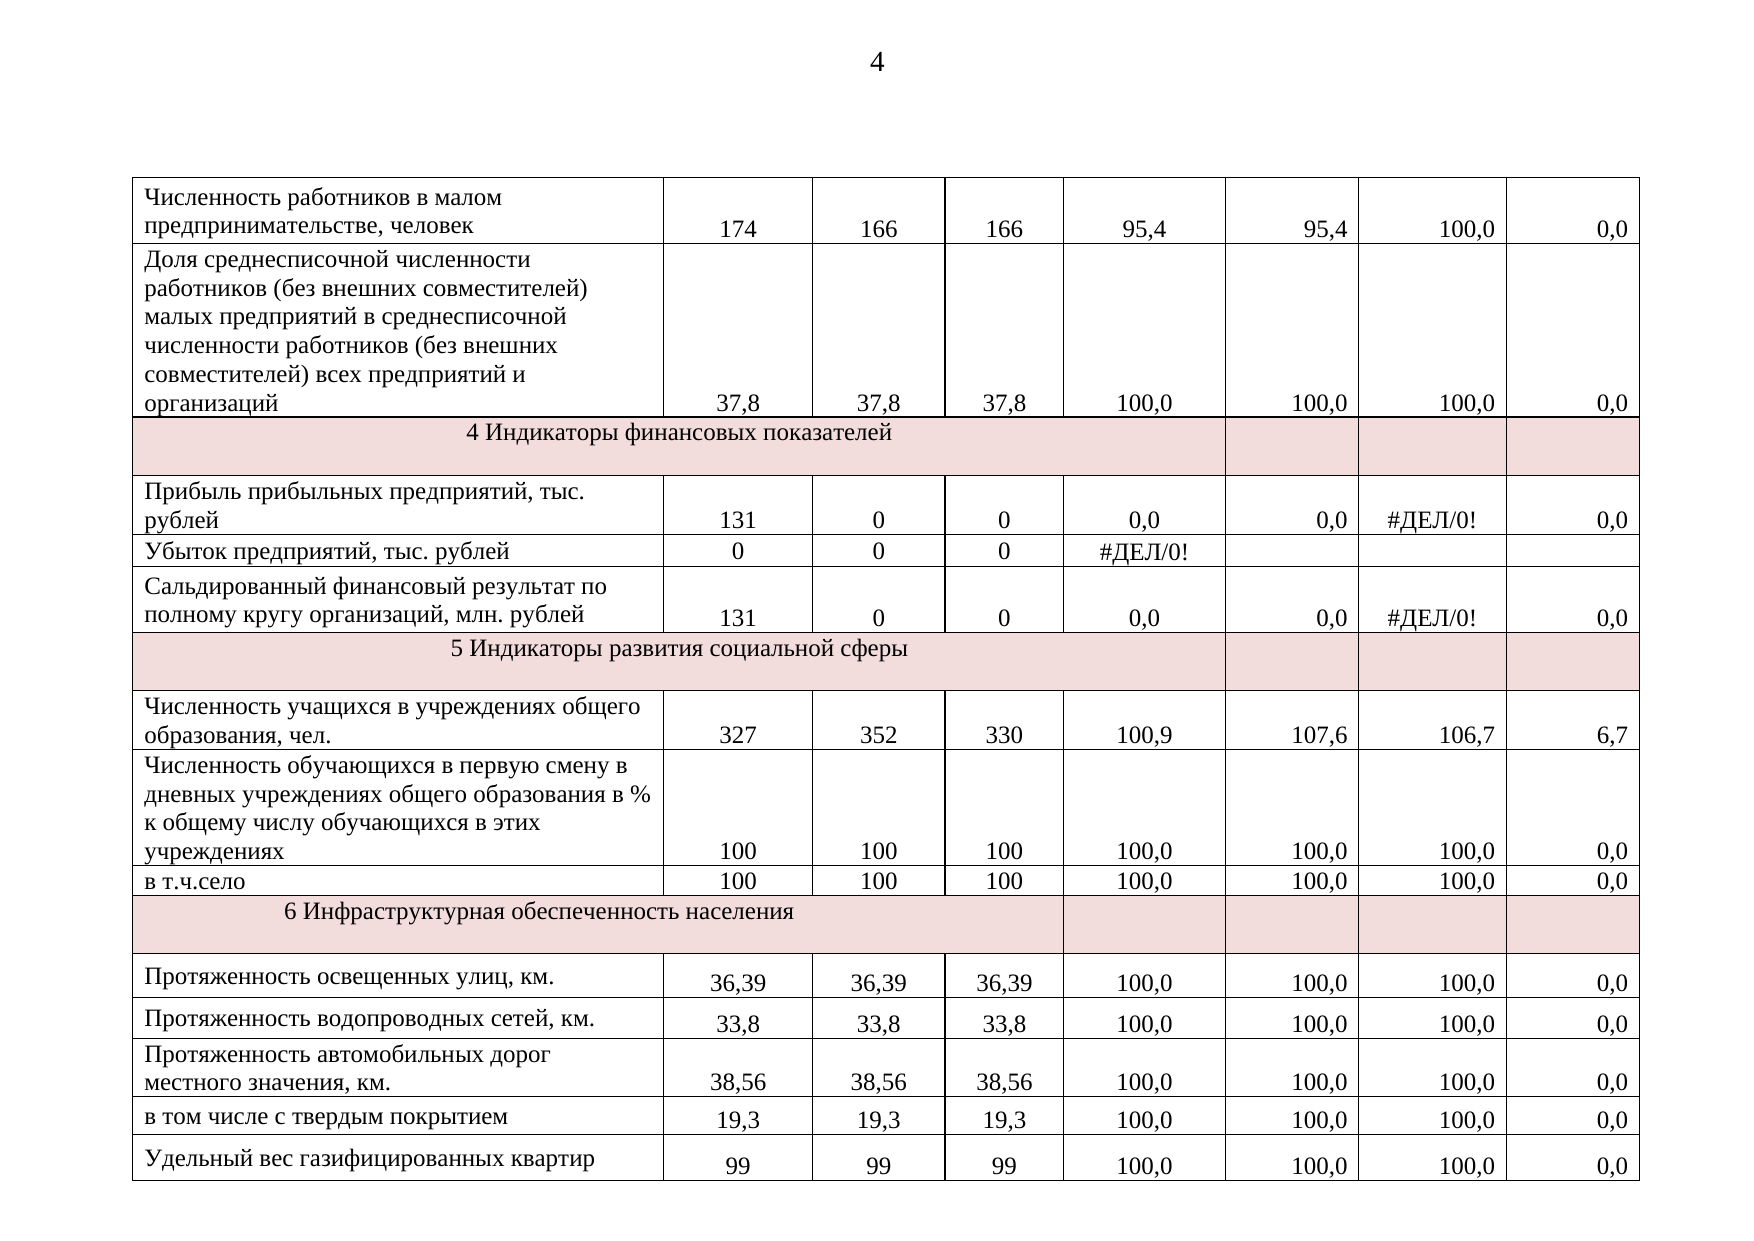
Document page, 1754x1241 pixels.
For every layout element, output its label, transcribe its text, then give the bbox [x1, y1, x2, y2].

table_cell 37,8 [813, 244, 944, 416]
table_cell [1226, 418, 1358, 475]
table_cell Протяженность водопроводных сетей, км. [133, 998, 663, 1038]
table_cell 0,0 [1507, 954, 1639, 997]
table_cell 100,0 [1064, 1135, 1225, 1180]
table_cell #ДЕЛ/0! [1359, 567, 1506, 632]
table_cell 33,8 [664, 998, 812, 1038]
table_cell 327 [664, 691, 812, 749]
table_cell 0,0 [1226, 476, 1358, 533]
table_cell [1359, 896, 1506, 953]
table_cell [1226, 633, 1358, 690]
table_cell 100,0 [1359, 1135, 1506, 1180]
table_cell 36,39 [664, 954, 812, 997]
table_cell 38,56 [664, 1039, 812, 1096]
table_cell 0,0 [1507, 866, 1639, 895]
table_cell 100,0 [1064, 1097, 1225, 1134]
table_cell 0 [946, 535, 1063, 566]
table_cell 0,0 [1507, 998, 1639, 1038]
table_cell 166 [813, 178, 944, 243]
table_cell Убыток предприятий, тыс. рублей [133, 535, 663, 566]
table_cell 106,7 [1359, 691, 1506, 749]
table_cell 4 Индикаторы финансовых показателей [133, 418, 1225, 475]
table_cell [1226, 896, 1358, 953]
table_cell 36,39 [946, 954, 1063, 997]
table_cell 100,0 [1226, 750, 1358, 865]
table_cell 0,0 [1064, 476, 1225, 533]
table_cell 37,8 [946, 244, 1063, 416]
table_cell 0,0 [1507, 567, 1639, 632]
table_cell 100,0 [1064, 244, 1225, 416]
table_cell 166 [946, 178, 1063, 243]
table_cell 131 [664, 567, 812, 632]
table_cell Протяженность автомобильных дорог местного значения, км. [133, 1039, 663, 1096]
table_cell 19,3 [664, 1097, 812, 1134]
table_cell 6,7 [1507, 691, 1639, 749]
table_cell 100,0 [1359, 998, 1506, 1038]
table_cell 0,0 [1507, 1135, 1639, 1180]
table_cell 100,0 [1226, 244, 1358, 416]
table_cell [1359, 418, 1506, 475]
table_cell 0,0 [1226, 567, 1358, 632]
table_cell [1507, 418, 1639, 475]
table_cell 100,0 [1359, 866, 1506, 895]
table_cell Численность учащихся в учреждениях общего образования, чел. [133, 691, 663, 749]
table_cell в т.ч.село [133, 866, 663, 895]
table_cell [1507, 896, 1639, 953]
table_cell 100,0 [1064, 998, 1225, 1038]
table_cell 100,0 [1359, 1039, 1506, 1096]
table_cell 100 [813, 866, 944, 895]
table_cell 0,0 [1507, 1097, 1639, 1134]
table_cell 36,39 [813, 954, 944, 997]
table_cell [133, 1135, 663, 1180]
table_cell 174 [664, 178, 812, 243]
table_cell 0 [946, 476, 1063, 533]
table_cell 100,0 [1226, 1135, 1358, 1180]
table_cell 100,0 [1226, 998, 1358, 1038]
table_cell #ДЕЛ/0! [1359, 476, 1506, 533]
table_cell [1226, 535, 1358, 566]
table_cell [1507, 633, 1639, 690]
table_cell 0 [813, 535, 944, 566]
table_cell 0,0 [1064, 567, 1225, 632]
table_cell Численность работников в малом предпринимательстве, человек [133, 178, 663, 243]
table_cell 5 Индикаторы развития социальной сферы [133, 633, 1225, 690]
table_cell 131 [664, 476, 812, 533]
table_cell 100,0 [1359, 178, 1506, 243]
table_cell 100 [664, 866, 812, 895]
table_cell 330 [946, 691, 1063, 749]
table_cell [1359, 633, 1506, 690]
table_cell 100,0 [1359, 954, 1506, 997]
table_cell [1064, 896, 1225, 953]
table_cell 100,0 [1064, 954, 1225, 997]
table_cell 0,0 [1507, 178, 1639, 243]
table_cell #ДЕЛ/0! [1064, 535, 1225, 566]
table_cell [945, 896, 1063, 953]
table_cell Сальдированный финансовый результат по полному кругу организаций, млн. рублей [133, 567, 663, 632]
table_cell 0 [813, 476, 944, 533]
table_cell 100,9 [1064, 691, 1225, 749]
table_cell 33,8 [813, 998, 944, 1038]
table_cell 95,4 [1226, 178, 1358, 243]
table_cell Прибыль прибыльных предприятий, тыс. рублей [133, 476, 663, 533]
table_cell 100,0 [1226, 954, 1358, 997]
table_cell 37,8 [664, 244, 812, 416]
table_cell 0 [946, 567, 1063, 632]
table_cell 107,6 [1226, 691, 1358, 749]
table_cell 0,0 [1507, 750, 1639, 865]
table_cell 100,0 [1359, 244, 1506, 416]
table_cell 6 Инфраструктурная обеспеченность населения [133, 896, 945, 953]
table_cell 0,0 [1507, 476, 1639, 533]
table_cell 352 [813, 691, 944, 749]
table_cell 99 [946, 1135, 1063, 1180]
table_cell 100,0 [1226, 1097, 1358, 1134]
table_cell Протяженность освещенных улиц, км. [133, 954, 663, 997]
table_cell 19,3 [813, 1097, 944, 1134]
table_cell 99 [813, 1135, 944, 1180]
table_cell 100 [664, 750, 812, 865]
table_cell 95,4 [1064, 178, 1225, 243]
table_cell [1507, 535, 1639, 566]
table_cell 100,0 [1226, 1039, 1358, 1096]
table_cell 100 [946, 866, 1063, 895]
table_cell Численность обучающихся в первую смену в дневных учреждениях общего образования в % к общему числу обучающихся в этих учреждениях [133, 750, 663, 865]
table_cell 100,0 [1359, 750, 1506, 865]
table_cell 100,0 [1064, 750, 1225, 865]
table_cell 100,0 [1226, 866, 1358, 895]
table_cell 33,8 [946, 998, 1063, 1038]
table_cell 0 [664, 535, 812, 566]
table_cell 100,0 [1359, 1097, 1506, 1134]
table_cell [1359, 535, 1506, 566]
table_cell 0 [813, 567, 944, 632]
table_cell в том числе с твердым покрытием [133, 1097, 663, 1134]
table_cell 0,0 [1507, 1039, 1639, 1096]
table_cell 100 [946, 750, 1063, 865]
table_cell 19,3 [946, 1097, 1063, 1134]
table_cell 100 [813, 750, 944, 865]
table_cell 38,56 [813, 1039, 944, 1096]
table_cell 100,0 [1064, 866, 1225, 895]
table_cell 0,0 [1507, 244, 1639, 416]
table_cell 99 [664, 1135, 812, 1180]
table_cell 38,56 [946, 1039, 1063, 1096]
table_cell Доля среднесписочной численности работников (без внешних совместителей) малых предприятий в среднесписочной численности работников (без внешних совместителей) всех предприятий и организаций [133, 244, 663, 416]
table_cell 100,0 [1064, 1039, 1225, 1096]
